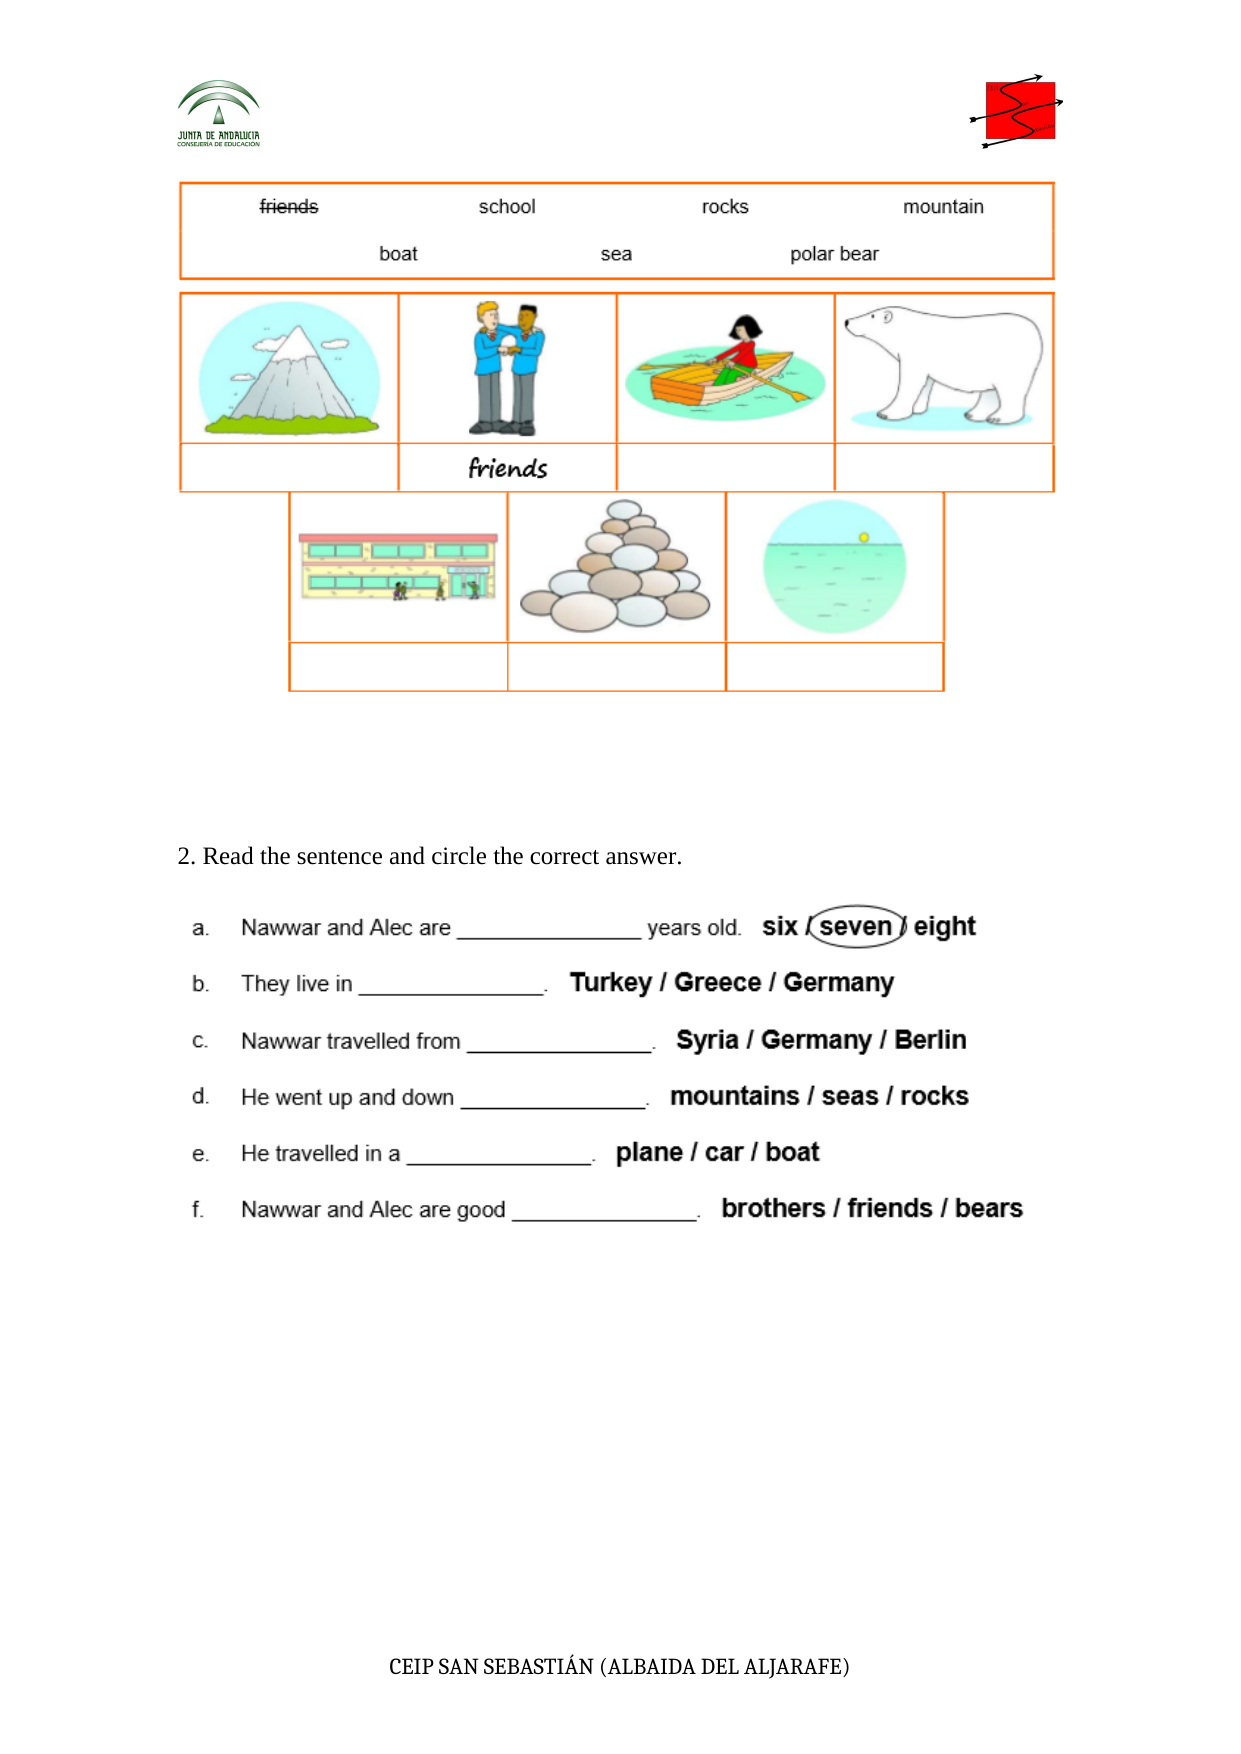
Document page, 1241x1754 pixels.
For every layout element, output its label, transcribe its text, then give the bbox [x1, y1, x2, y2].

picture [177, 174, 1063, 709]
picture [177, 894, 1063, 1238]
picture [969, 73, 1063, 149]
picture [177, 80, 260, 149]
text 2. Read the sentence and circle the correct answer. [177, 841, 1063, 870]
